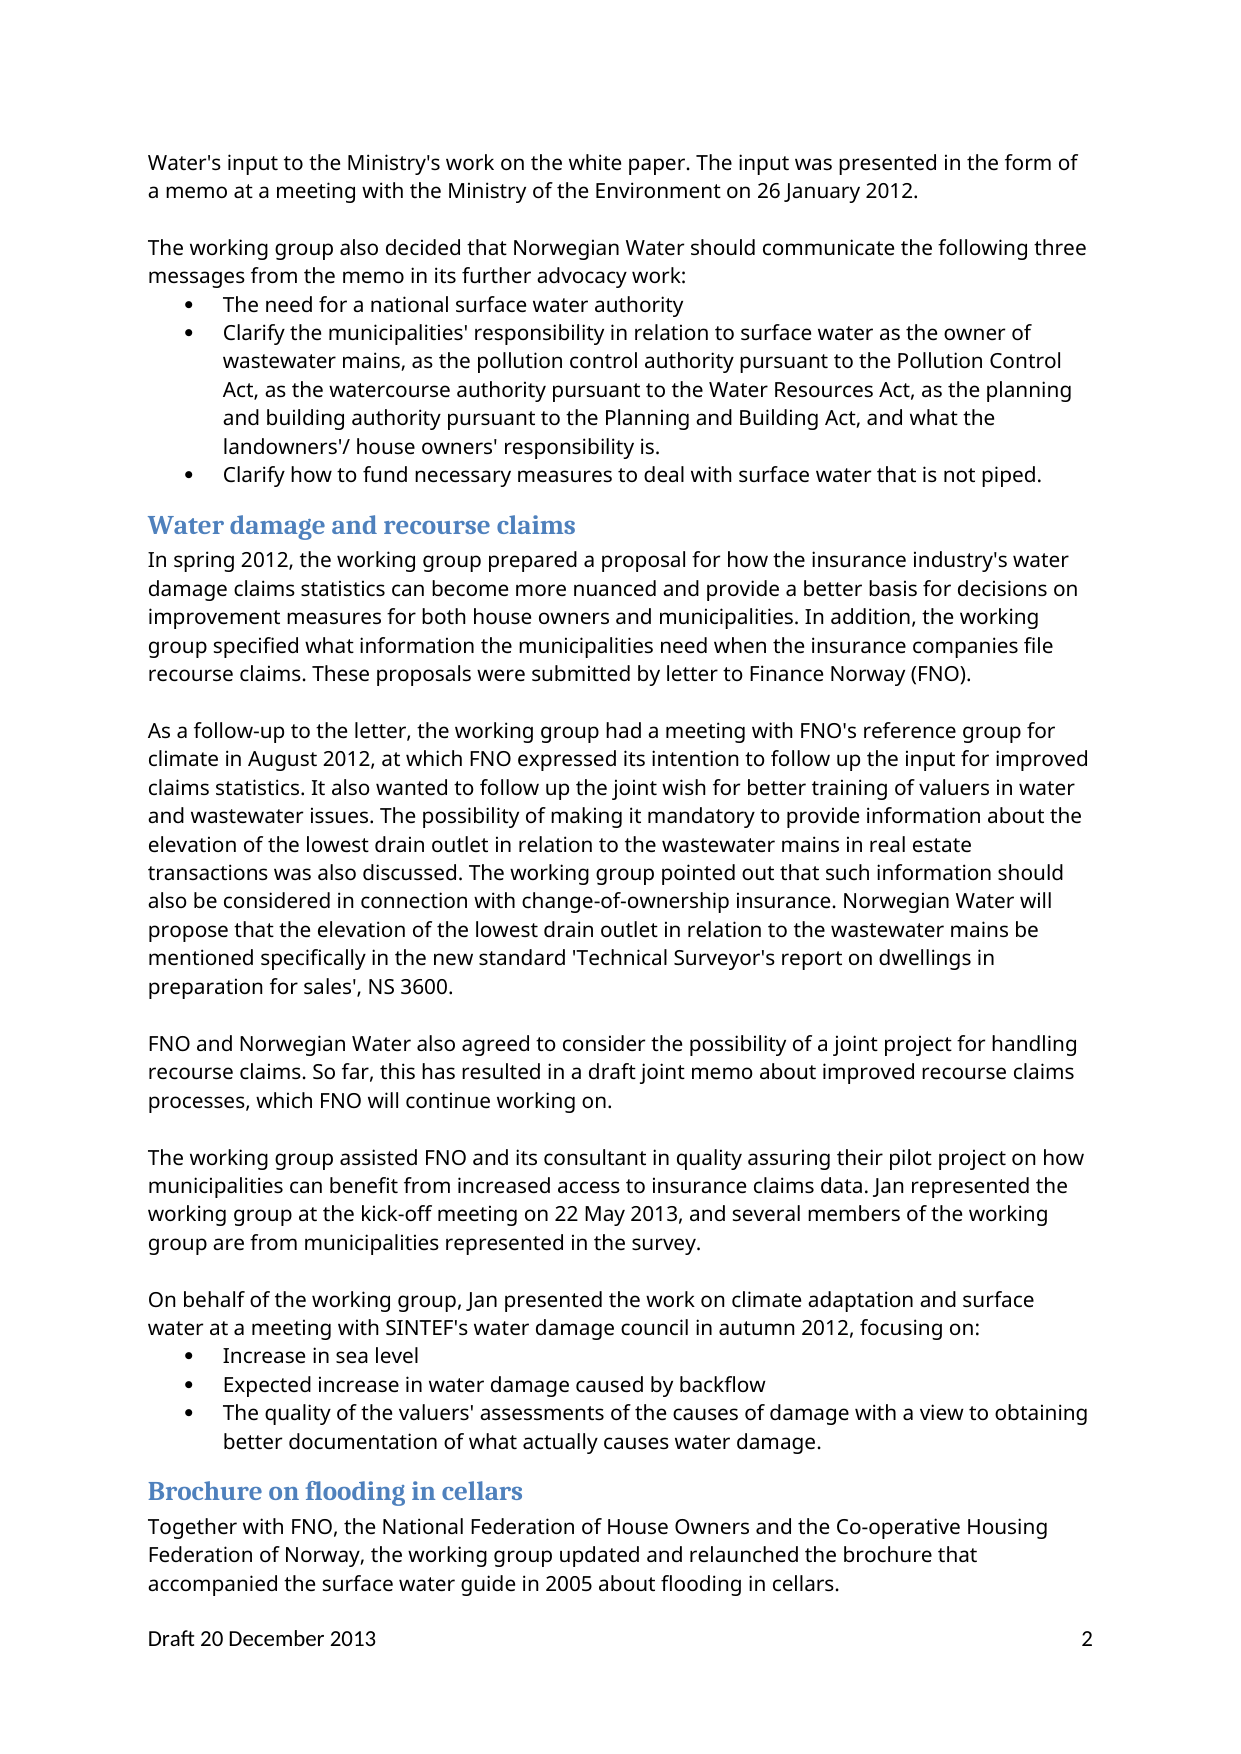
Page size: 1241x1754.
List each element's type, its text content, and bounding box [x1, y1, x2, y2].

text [148, 148, 1093, 204]
text As a follow-up to the letter, the working group had a meeting with FNO's reference group for climate in August 2012, at which FNO expressed its intention to follow up the input for improved claims statistics. It also wanted to follow up the joint wish for better training of valuers in water and wastewater issues. The possibility of making it mandatory to provide information about the elevation of the lowest drain outlet in relation to the wastewater mains in real estate transactions was also discussed. The working group pointed out that such information should also be considered in connection with change-of-ownership insurance. Norwegian Water will propose that the elevation of the lowest drain outlet in relation to the wastewater mains be mentioned specifically in the new standard 'Technical Surveyor's report on dwellings in preparation for sales', NS 3600. [148, 716, 1093, 1000]
text The working group also decided that Norwegian Water should communicate the following three messages from the memo in its further advocacy work: [148, 233, 1093, 290]
text Together with FNO, the National Federation of House Owners and the Co-operative Housing Federation of Norway, the working group updated and relaunched the brochure that accompanied the surface water guide in 2005 about flooding in cellars. [148, 1512, 1093, 1597]
text In spring 2012, the working group prepared a proposal for how the insurance industry's water damage claims statistics can become more nuanced and provide a better basis for decisions on improvement measures for both house owners and municipalities. In addition, the working group specified what information the municipalities need when the insurance companies file recourse claims. These proposals were submitted by letter to Finance Norway (FNO). [148, 545, 1093, 688]
list Expected increase in water damage caused by backflow [185, 1370, 1093, 1398]
text On behalf of the working group, Jan presented the work on climate adaptation and surface water at a meeting with SINTEF's water damage council in autumn 2012, focusing on: [148, 1285, 1093, 1342]
list Clarify the municipalities' responsibility in relation to surface water as the owner of wastewater mains, as the pollution control authority pursuant to the Pollution Control Act, as the watercourse authority pursuant to the Water Resources Act, as the planning and building authority pursuant to the Planning and Building Act, and what the landowners'/ house owners' responsibility is. [185, 318, 1093, 460]
list The need for a national surface water authority [185, 290, 1093, 318]
list Increase in sea level [185, 1342, 1093, 1370]
subtitle Brochure on flooding in cellars [148, 1476, 1093, 1507]
list The quality of the valuers' assessments of the causes of damage with a view to obtaining better documentation of what actually causes water damage. [185, 1398, 1093, 1455]
subtitle Water damage and recourse claims [148, 510, 1093, 541]
list Clarify how to fund necessary measures to deal with surface water that is not piped. [185, 460, 1093, 489]
text The working group assisted FNO and its consultant in quality assuring their pilot project on how municipalities can benefit from increased access to insurance claims data. Jan represented the working group at the kick-off meeting on 22 May 2013, and several members of the working group are from municipalities represented in the survey. [148, 1143, 1093, 1256]
text FNO and Norwegian Water also agreed to consider the possibility of a joint project for handling recourse claims. So far, this has resulted in a draft joint memo about improved recourse claims processes, which FNO will continue working on. [148, 1029, 1093, 1114]
